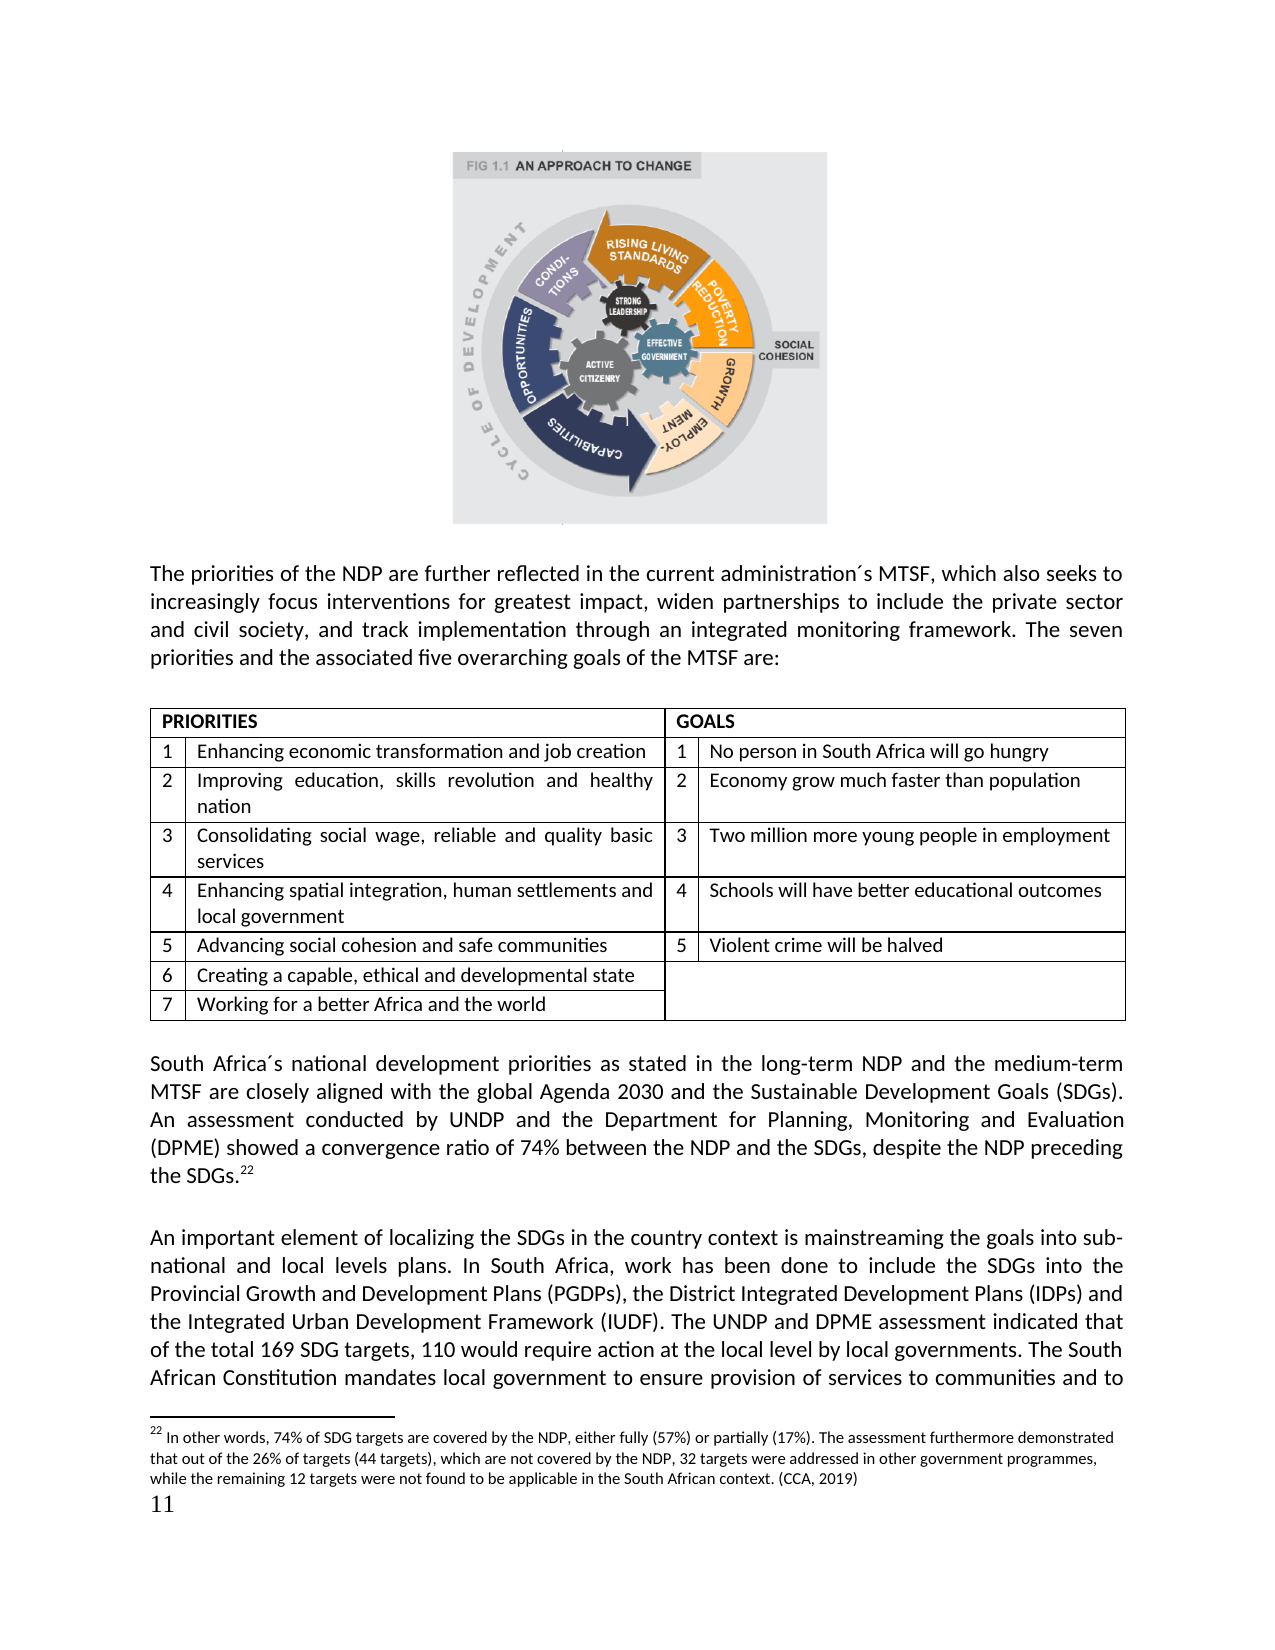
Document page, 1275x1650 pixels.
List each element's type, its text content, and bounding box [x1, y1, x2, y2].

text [150, 1223, 1126, 1392]
table_cell [666, 962, 1125, 1020]
text The priorities of the NDP are further reflected in the current administration´s MTSF, which also seeks to increasingly focus interventions for greatest impact, widen partnerships to include the private sector and civil society, and track implementation through an integrated monitoring framework. The seven priorities and the associated five overarching goals of the MTSF are: [150, 559, 1126, 671]
table_cell No person in South Africa will go hungry [699, 738, 1125, 767]
table_cell Consolidating social wage, reliable and quality basic services [186, 823, 664, 876]
table_cell Economy grow much faster than population [699, 768, 1125, 822]
table_cell 6 [151, 962, 185, 990]
table_cell 3 [666, 823, 698, 876]
table_cell Schools will have better educational outcomes [699, 878, 1125, 931]
table_cell 1 [151, 738, 185, 767]
table_cell 1 [666, 738, 698, 767]
table_cell Creating a capable, ethical and developmental state [186, 962, 664, 990]
table_header PRIORITIES [151, 709, 664, 737]
table_cell Two million more young people in employment [699, 823, 1125, 876]
table_cell Violent crime will be halved [699, 933, 1125, 961]
table_cell Improving education, skills revolution and healthy nation [186, 768, 664, 822]
table_cell 7 [151, 991, 185, 1020]
table_cell 5 [151, 933, 185, 961]
table_cell 2 [151, 768, 185, 822]
table_cell 5 [666, 933, 698, 961]
table_cell 4 [666, 878, 698, 931]
picture [447, 150, 829, 525]
table_cell Enhancing economic transformation and job creation [186, 738, 664, 767]
table_cell 4 [151, 878, 185, 931]
text South Africa´s national development priorities as stated in the long-term NDP and the medium-term MTSF are closely aligned with the global Agenda 2030 and the Sustainable Development Goals (SDGs). An assessment conducted by UNDP and the Department for Planning, Monitoring and Evaluation (DPME) showed a convergence ratio of 74% between the NDP and the SDGs, despite the NDP preceding the SDGs. [150, 1049, 1126, 1189]
table_cell Advancing social cohesion and safe communities [186, 933, 664, 961]
table_cell 3 [151, 823, 185, 876]
table_cell Working for a better Africa and the world [186, 991, 664, 1020]
table_cell Enhancing spatial integration, human settlements and local government [186, 878, 664, 931]
table_header GOALS [666, 709, 1125, 737]
table_cell 2 [666, 768, 698, 822]
